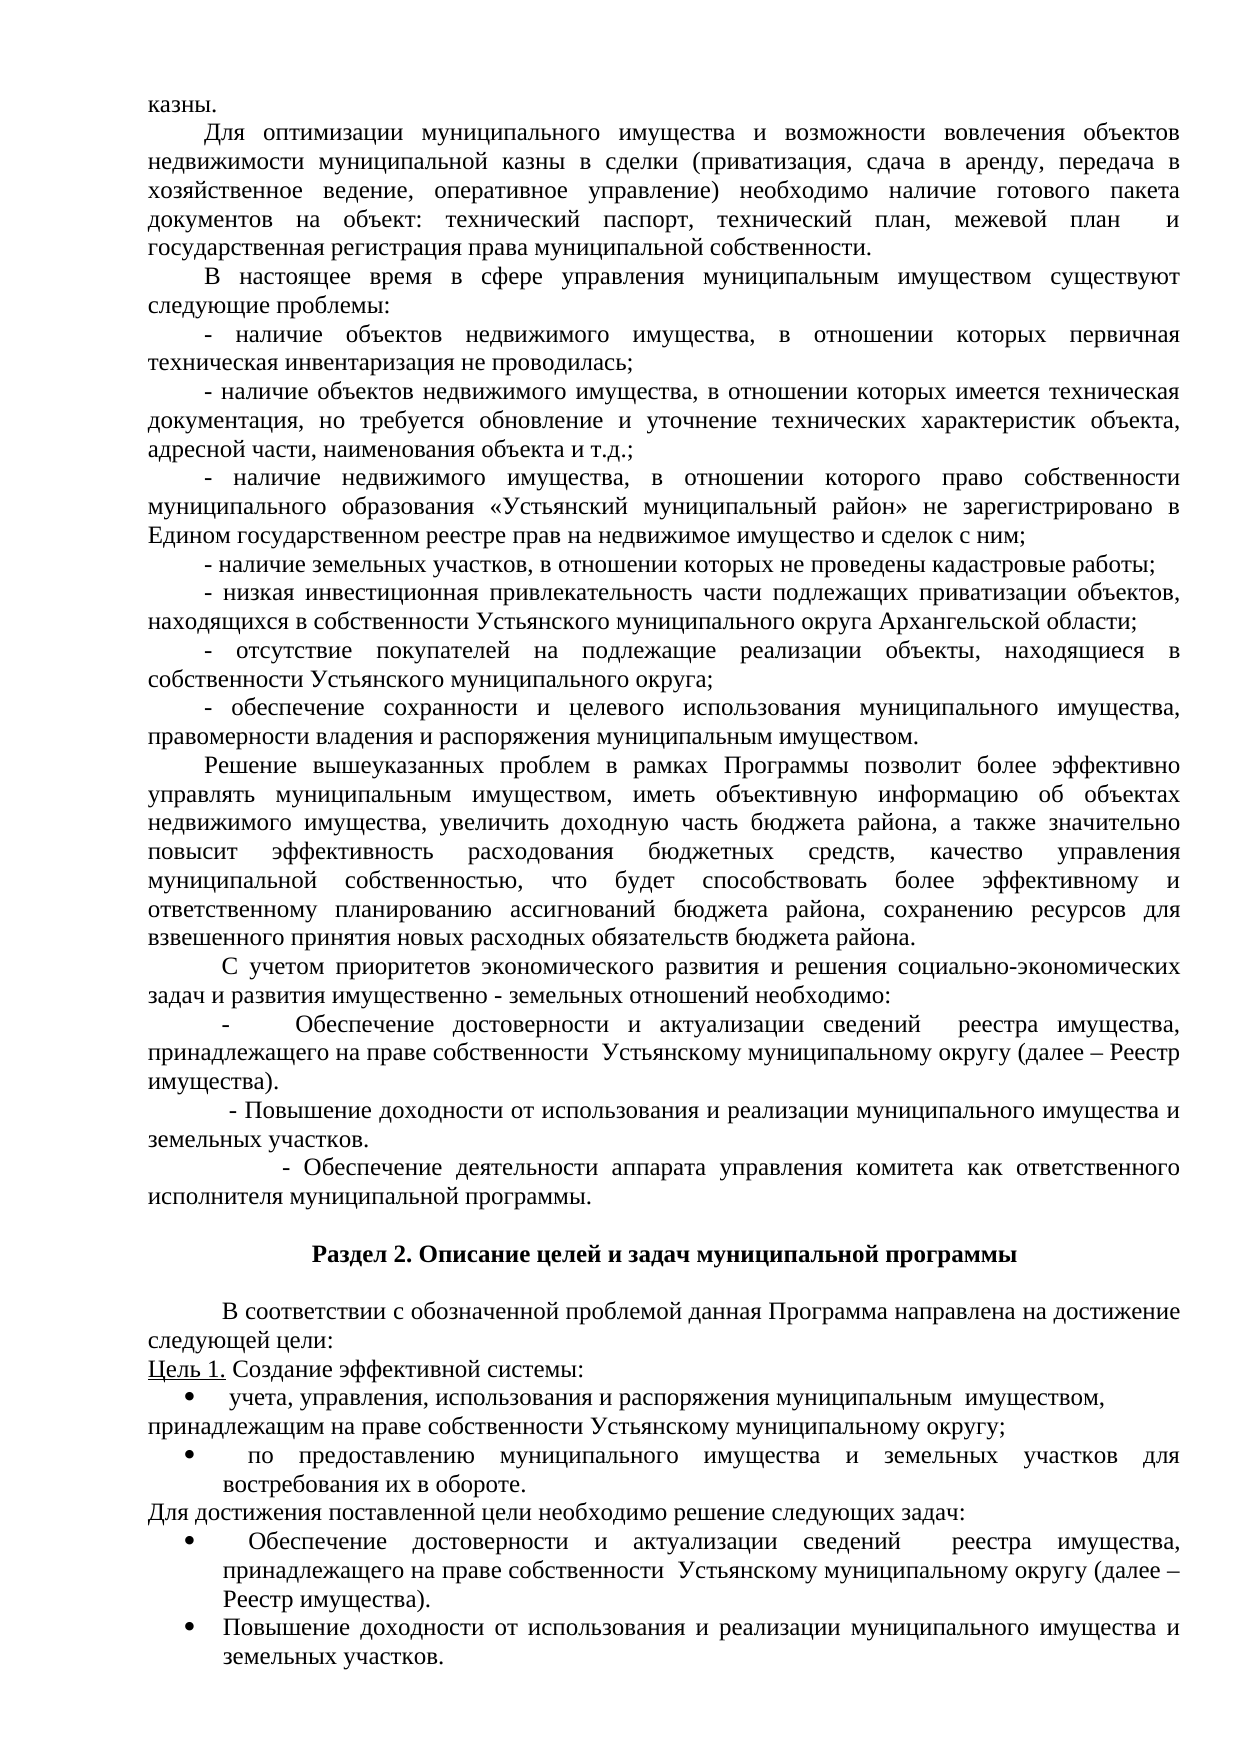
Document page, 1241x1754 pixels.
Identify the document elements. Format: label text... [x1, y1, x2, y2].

text - наличие недвижимого имущества, в отношении которого право собственности муниципального образования «Устьянский муниципальный район» не зарегистрировано в Едином государственном реестре прав на недвижимое имущество и сделок с ним; [148, 462, 1181, 549]
text - Повышение доходности от использования и реализации муниципального имущества и земельных участков. [148, 1095, 1181, 1152]
text Для достижения поставленной цели необходимо решение следующих задач: [148, 1497, 1181, 1526]
text - Обеспечение деятельности аппарата управления комитета как ответственного исполнителя муниципальной программы. [148, 1152, 1181, 1210]
text - отсутствие покупателей на подлежащие реализации объекты, находящиеся в собственности Устьянского муниципального округа; [148, 635, 1181, 692]
text принадлежащим на праве собственности Устьянскому муниципальному округу; [148, 1411, 1181, 1440]
text - наличие земельных участков, в отношении которых не проведены кадастровые работы; [148, 549, 1181, 577]
text - наличие объектов недвижимого имущества, в отношении которых первичная техническая инвентаризация не проводилась; [148, 319, 1181, 376]
text Раздел 2. Описание целей и задач муниципальной программы [148, 1239, 1181, 1267]
text - наличие объектов недвижимого имущества, в отношении которых имеется техническая документация, но требуется обновление и уточнение технических характеристик объекта, адресной части, наименования объекта и т.д.; [148, 376, 1181, 462]
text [148, 89, 1181, 117]
list Обеспечение достоверности и актуализации сведений реестра имущества, принадлежащего на праве собственности Устьянскому муниципальному округу (далее – Реестр имущества). [185, 1526, 1181, 1612]
text - Обеспечение достоверности и актуализации сведений реестра имущества, принадлежащего на праве собственности Устьянскому муниципальному округу (далее – Реестр имущества). [148, 1009, 1181, 1095]
text В настоящее время в сфере управления муниципальным имуществом существуют следующие проблемы: [148, 261, 1181, 319]
list по предоставлению муниципального имущества и земельных участков для востребования их в обороте. [185, 1440, 1181, 1497]
list Повышение доходности от использования и реализации муниципального имущества и земельных участков. [185, 1612, 1181, 1670]
text Решение вышеуказанных проблем в рамках Программы позволит более эффективно управлять муниципальным имуществом, иметь объективную информацию об объектах недвижимого имущества, увеличить доходную часть бюджета района, а также значительно повысит эффективность расходования бюджетных средств, качество управления муниципальной собственностью, что будет способствовать более эффективному и ответственному планированию ассигнований бюджета района, сохранению ресурсов для взвешенного принятия новых расходных обязательств бюджета района. [148, 750, 1181, 951]
text - низкая инвестиционная привлекательность части подлежащих приватизации объектов, находящихся в собственности Устьянского муниципального округа Архангельской области; [148, 577, 1181, 635]
text В соответствии с обозначенной проблемой данная Программа направлена на достижение следующей цели: [148, 1296, 1181, 1354]
list учета, управления, использования и распоряжения муниципальным имуществом, [185, 1382, 1181, 1411]
text С учетом приоритетов экономического развития и решения социально-экономических задач и развития имущественно - земельных отношений необходимо: [148, 951, 1181, 1009]
text - обеспечение сохранности и целевого использования муниципального имущества, правомерности владения и распоряжения муниципальным имуществом. [148, 692, 1181, 750]
text Для оптимизации муниципального имущества и возможности вовлечения объектов недвижимости муниципальной казны в сделки (приватизация, сдача в аренду, передача в хозяйственное ведение, оперативное управление) необходимо наличие готового пакета документов на объект: технический паспорт, технический план, межевой план и государственная регистрация права муниципальной собственности. [148, 117, 1181, 261]
text Цель 1. Создание эффективной системы: [148, 1354, 1181, 1382]
